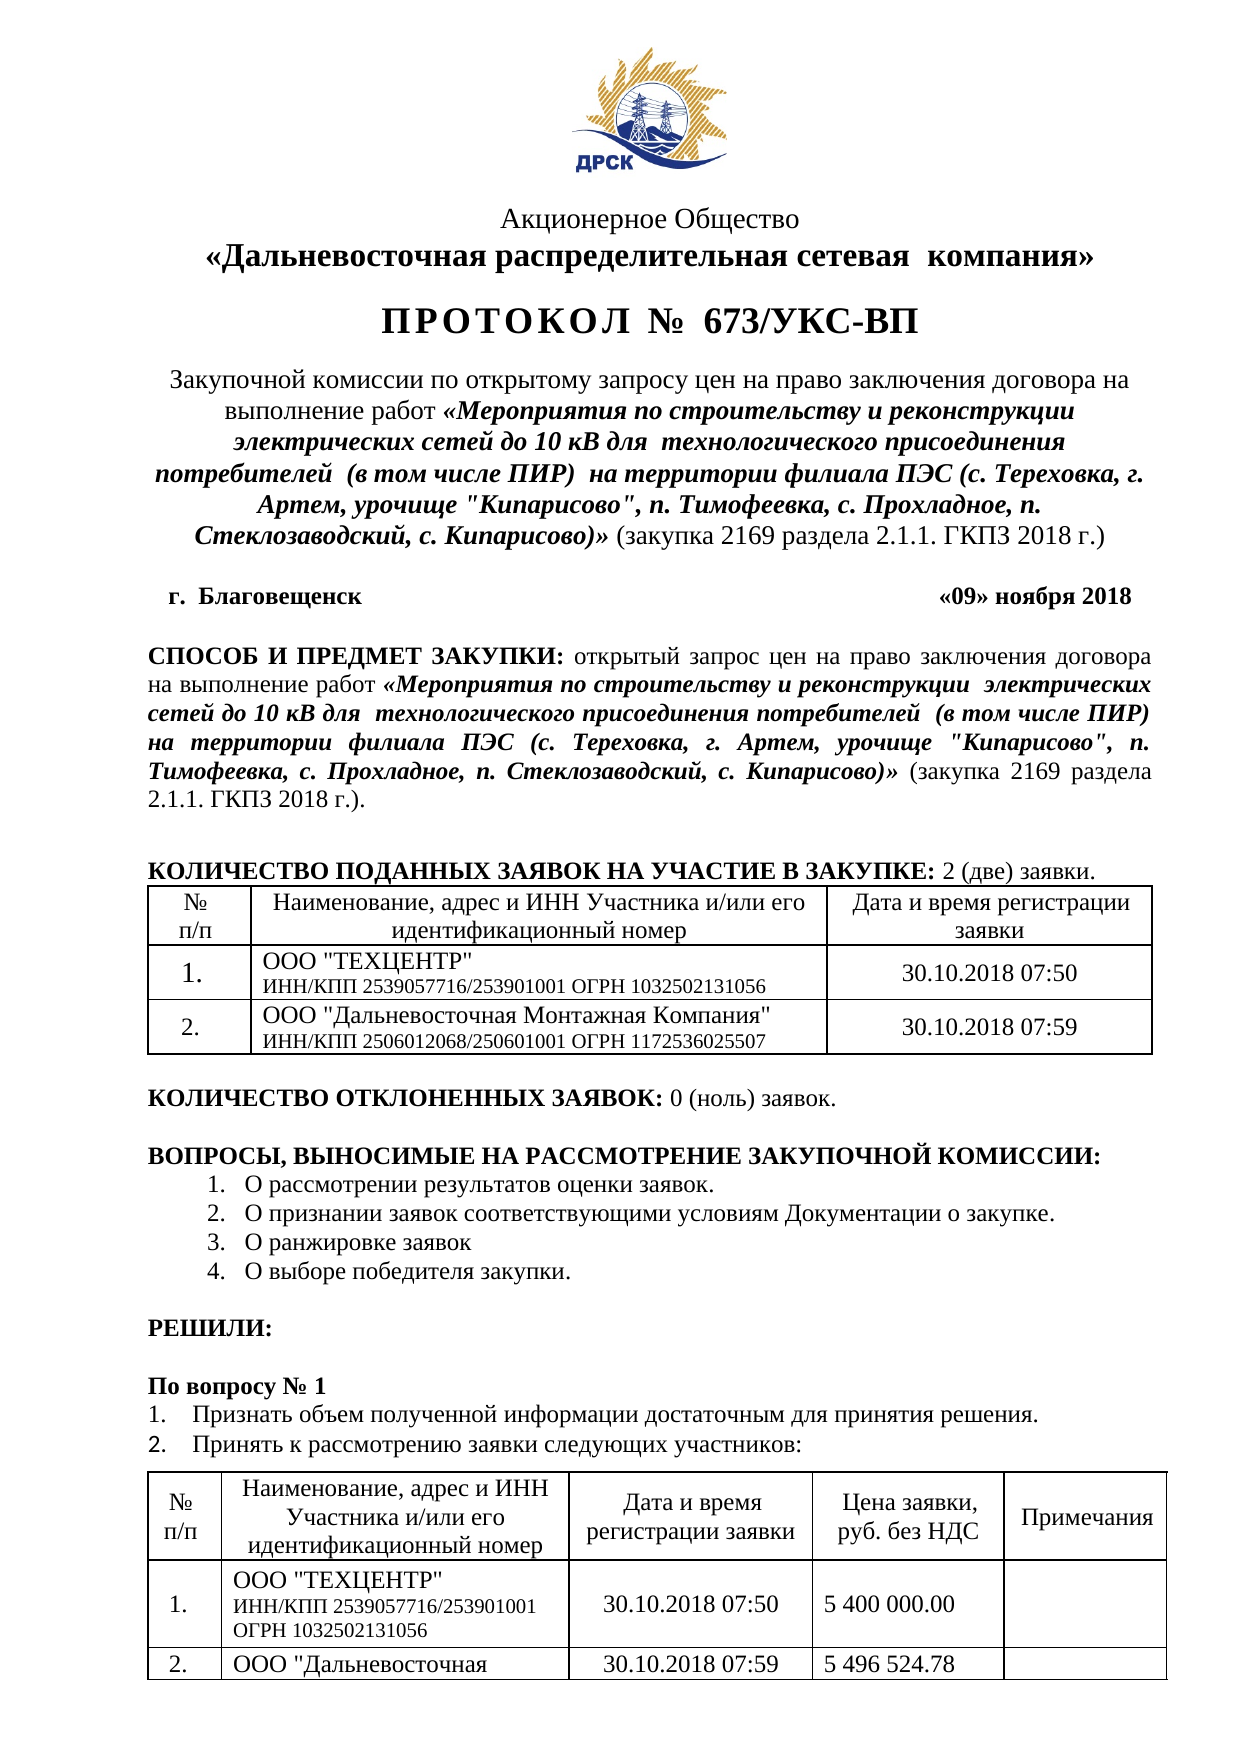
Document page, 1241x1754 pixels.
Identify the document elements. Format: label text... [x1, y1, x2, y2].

text ВОПРОСЫ, ВЫНОСИМЫЕ НА РАССМОТРЕНИЕ ЗАКУПОЧНОЙ КОМИССИИ: [148, 1141, 1152, 1169]
table_cell [149, 1648, 221, 1678]
table_header № п/п [149, 1473, 221, 1559]
table_cell 5 496 524.78 [813, 1648, 1003, 1678]
list О выборе победителя закупки. [207, 1256, 1152, 1284]
text ПРОТОКОЛ № 673/УКС-ВП [148, 298, 1152, 342]
table_header Дата и время регистрации заявки [828, 887, 1151, 944]
table_cell [1005, 1561, 1166, 1647]
table_header «09» ноября 2018 [699, 581, 1143, 613]
table_header Цена заявки, руб. без НДС [813, 1473, 1003, 1559]
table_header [222, 1473, 568, 1559]
text «Дальневосточная распределительная сетевая компания» [148, 235, 1152, 273]
table_header Примечания [1005, 1473, 1166, 1559]
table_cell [222, 1648, 568, 1678]
table_cell ООО "ТЕХЦЕНТР" ИНН/КПП 2539057716/253901001 ОГРН 1032502131056 [252, 946, 826, 998]
table_cell 30.10.2018 07:50 [828, 946, 1151, 998]
table_cell 30.10.2018 07:59 [570, 1648, 812, 1678]
table_cell 30.10.2018 07:50 [570, 1561, 812, 1647]
table_header Дата и время регистрации заявки [570, 1473, 812, 1559]
table_cell 5 400 000.00 [813, 1561, 1003, 1647]
table_header № п/п [149, 887, 250, 944]
text По вопросу № 1 [148, 1371, 1152, 1399]
table_header Наименование, адрес и ИНН Участника и/или его идентификационный номер [252, 887, 826, 944]
table_cell ООО "ТЕХЦЕНТР" ИНН/КПП 2539057716/253901001 ОГРН 1032502131056 [222, 1561, 568, 1647]
text СПОСОБ И ПРЕДМЕТ ЗАКУПКИ: открытый запрос цен на право заключения договора на выполнение работ «Мероприятия по строительству и реконструкции электрических сетей до 10 кВ для технологического присоединения потребителей (в том числе ПИР) на территории филиала ПЭС (с. Тереховка, г. Артем, урочище "Кипарисово", п. Тимофеевка, с. Прохладное, п. Стеклозаводский, с. Кипарисово)» (закупка 2169 раздела 2.1.1. ГКПЗ 2018 г.). [148, 641, 1152, 813]
list О рассмотрении результатов оценки заявок. [207, 1169, 1152, 1198]
text КОЛИЧЕСТВО ПОДАННЫХ ЗАЯВОК НА УЧАСТИЕ В ЗАКУПКЕ: 2 (две) заявки. [148, 856, 1152, 885]
table_cell [149, 1561, 221, 1647]
picture [570, 47, 727, 176]
table_cell ООО "Дальневосточная Монтажная Компания" ИНН/КПП 2506012068/250601001 ОГРН 1172536025507 [252, 1000, 826, 1053]
list Признать объем полученной информации достаточным для принятия решения. [148, 1399, 1152, 1428]
list О ранжировке заявок [207, 1227, 1152, 1256]
table_cell [1005, 1648, 1166, 1678]
list Закупочной комиссии по открытому запросу цен на право заключения договора на выполнение работ «Мероприятия по строительству и реконструкции электрических сетей до 10 кВ для технологического присоединения потребителей (в том числе ПИР) на территории филиала ПЭС (с. Тереховка, г. Артем, урочище "Кипарисово", п. Тимофеевка, с. Прохладное, п. Стеклозаводский, с. Кипарисово)» (закупка 2169 раздела 2.1.1. ГКПЗ 2018 г.) [148, 363, 1152, 550]
text КОЛИЧЕСТВО ОТКЛОНЕННЫХ ЗАЯВОК: 0 (ноль) заявок. [148, 1083, 1167, 1112]
table_cell [149, 946, 250, 998]
list О признании заявок соответствующими условиям Документации о закупке. [207, 1198, 1152, 1227]
table_header г. Благовещенск [157, 581, 699, 613]
text Акционерное Общество [148, 202, 1152, 235]
table_cell 30.10.2018 07:59 [828, 1000, 1151, 1053]
text РЕШИЛИ: [148, 1313, 1152, 1342]
table_cell [149, 1000, 250, 1053]
list Принять к рассмотрению заявки следующих участников: [148, 1428, 1152, 1459]
